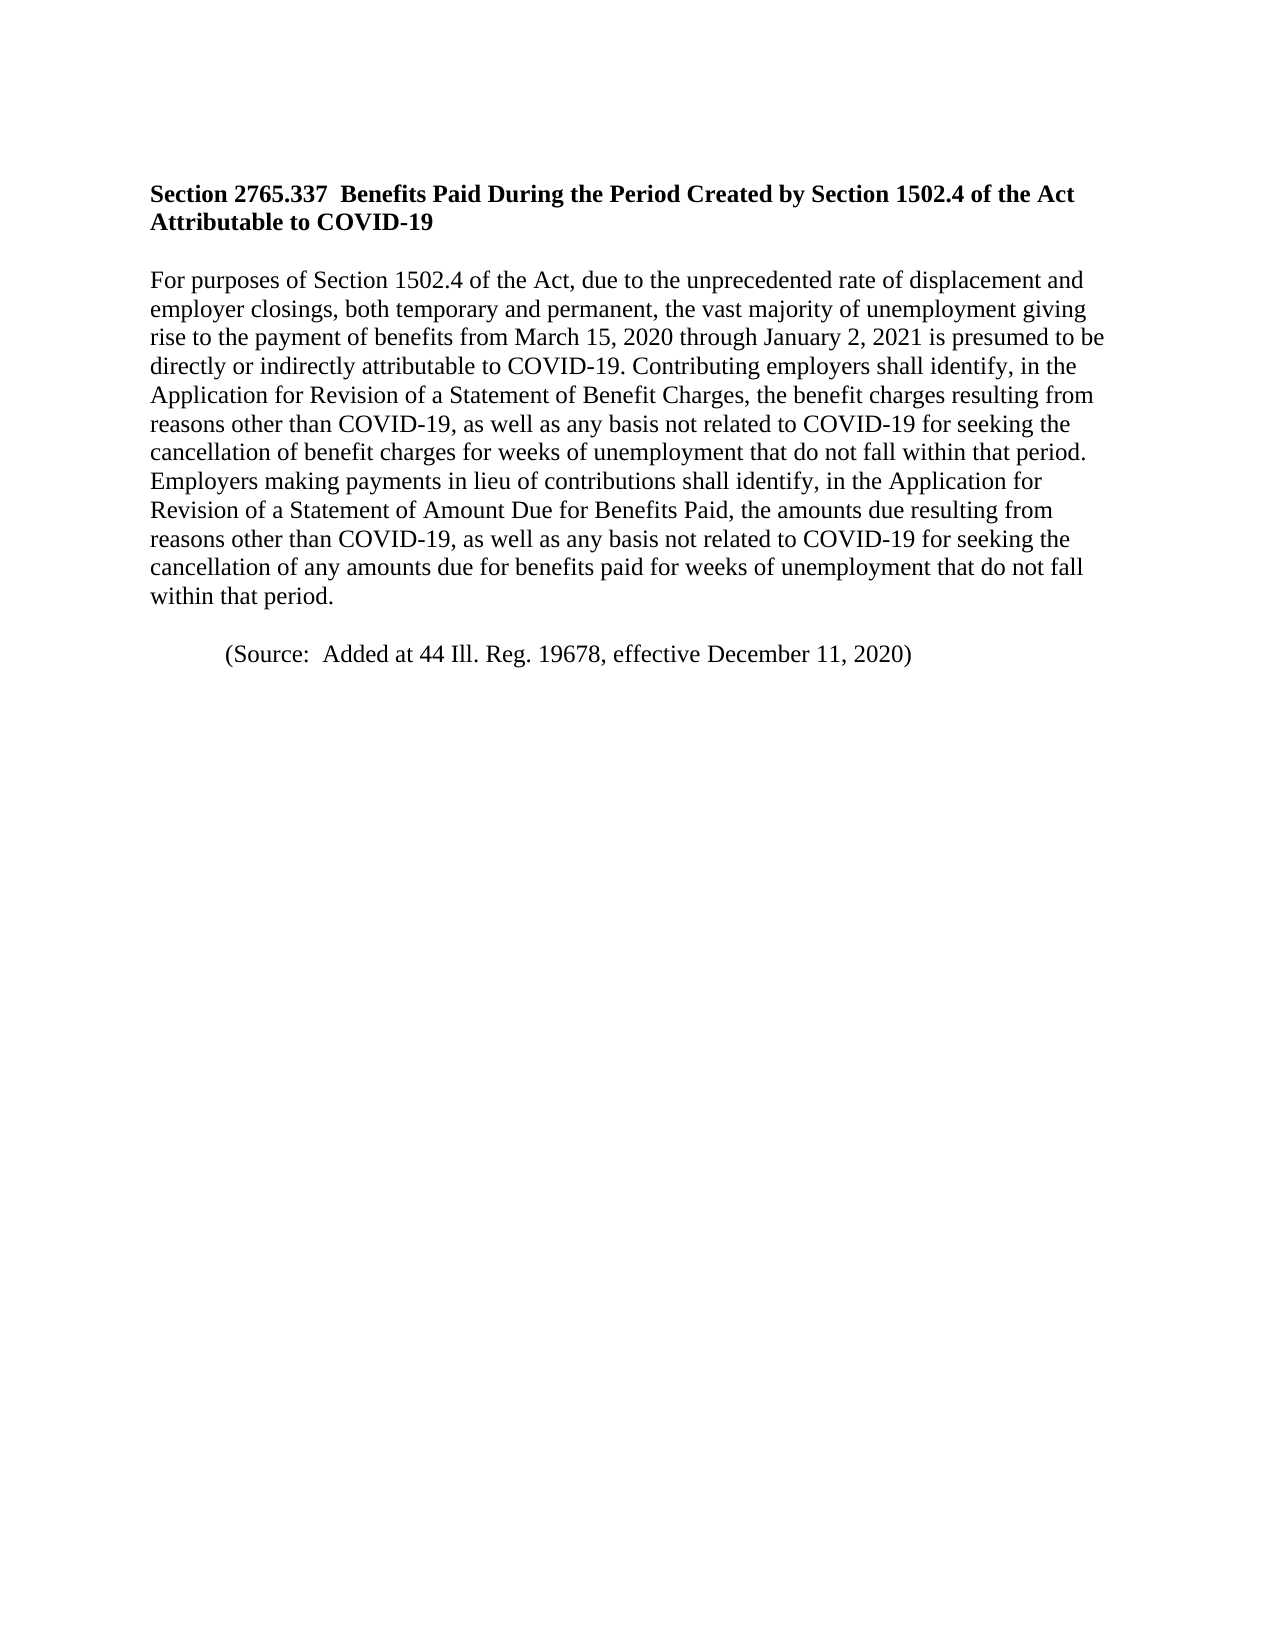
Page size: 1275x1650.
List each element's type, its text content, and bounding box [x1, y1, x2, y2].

text For purposes of Section 1502.4 of the Act, due to the unprecedented rate of displacement and employer closings, both temporary and permanent, the vast majority of unemployment giving rise to the payment of benefits from March 15, 2020 through January 2, 2021 is presumed to be directly or indirectly attributable to COVID-19. Contributing employers shall identify, in the Application for Revision of a Statement of Benefit Charges, the benefit charges resulting from reasons other than COVID-19, as well as any basis not related to COVID-19 for seeking the cancellation of benefit charges for weeks of unemployment that do not fall within that period. Employers making payments in lieu of contributions shall identify, in the Application for Revision of a Statement of Amount Due for Benefits Paid, the amounts due resulting from reasons other than COVID-19, as well as any basis not related to COVID-19 for seeking the cancellation of any amounts due for benefits paid for weeks of unemployment that do not fall within that period. [150, 265, 1125, 610]
text (Source: Added at 44 Ill. Reg. 19678, effective December 11, 2020) [225, 639, 1125, 667]
text Section 2765.337 Benefits Paid During the Period Created by Section 1502.4 of the Act Attributable to COVID-19 [150, 179, 1125, 236]
